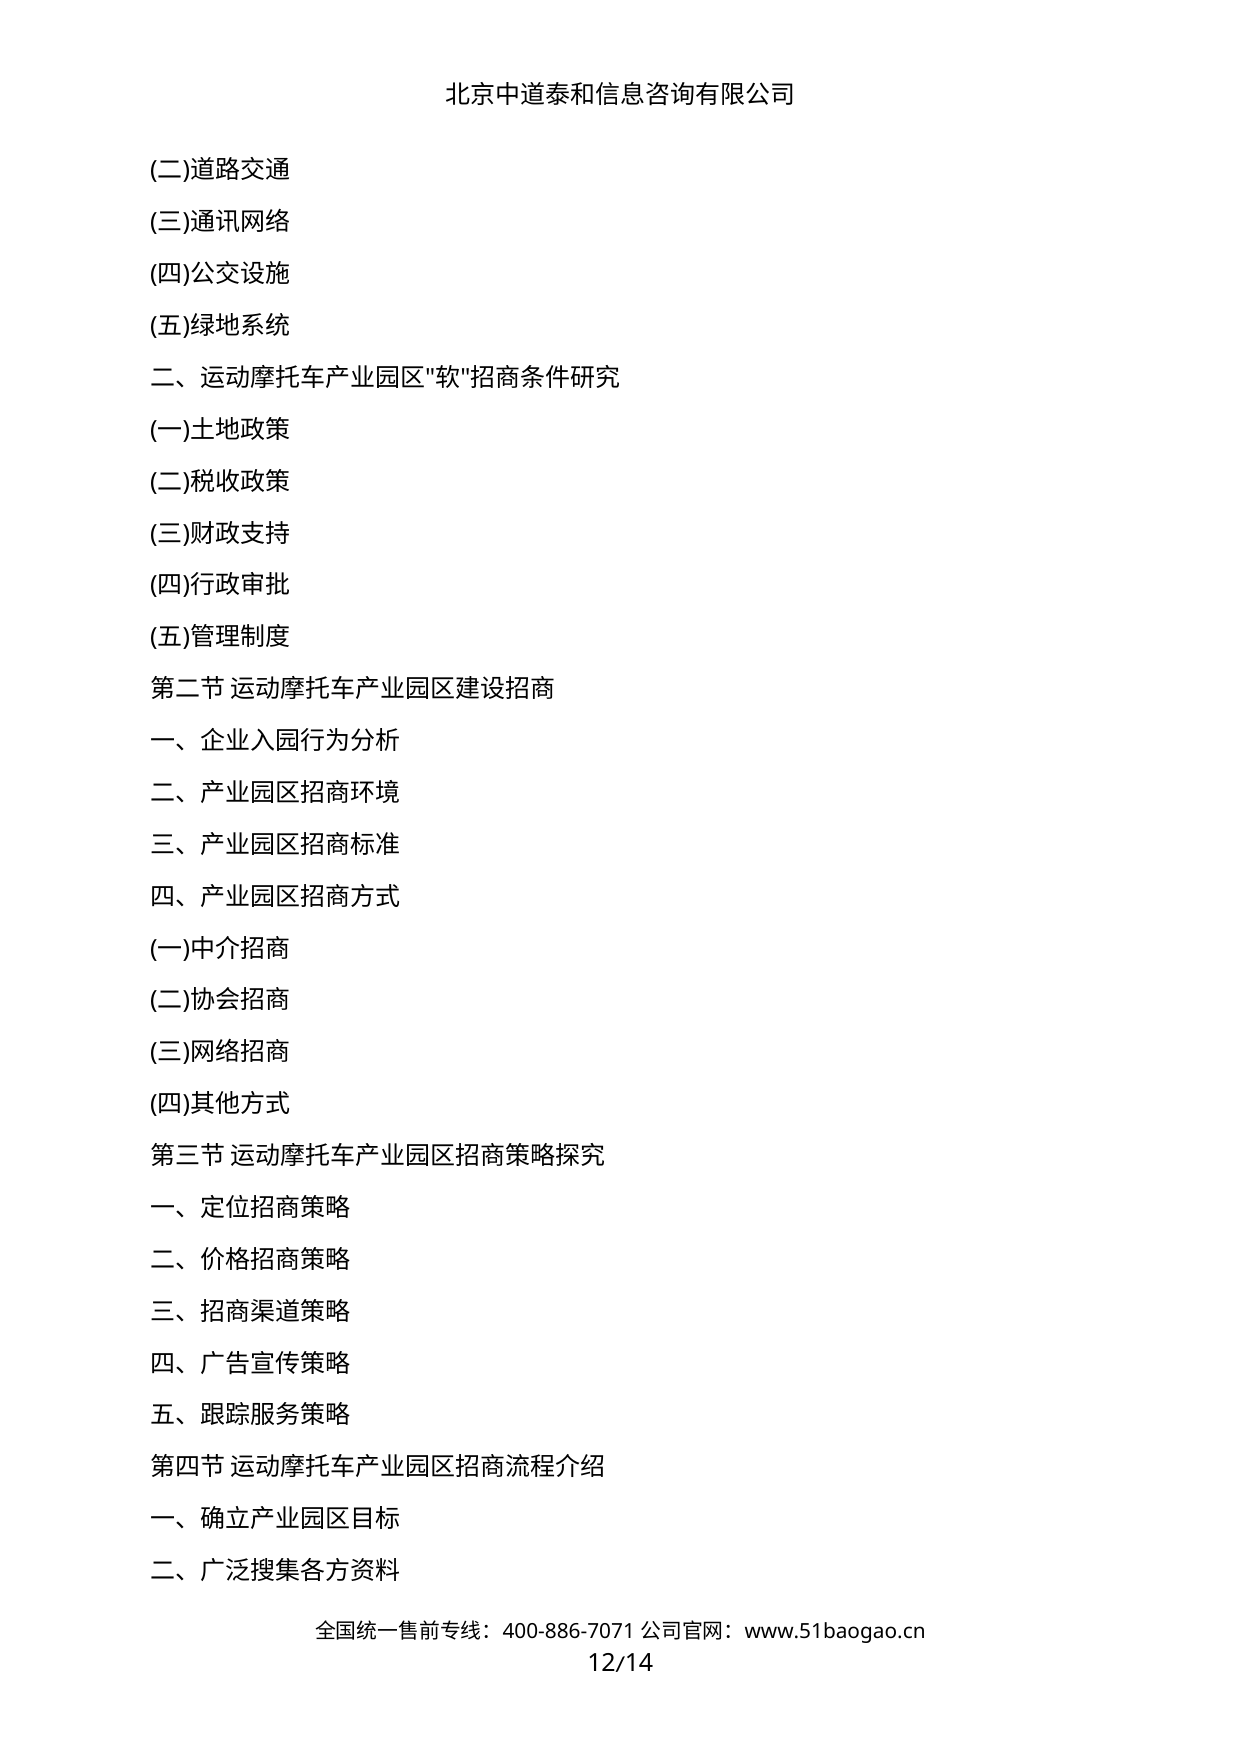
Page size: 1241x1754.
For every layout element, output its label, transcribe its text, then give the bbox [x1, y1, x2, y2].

text 四、广告宣传策略 [150, 1343, 1090, 1379]
text 第四节 运动摩托车产业园区招商流程介绍 [150, 1447, 1090, 1483]
text 二、价格招商策略 [150, 1239, 1090, 1276]
text (四)公交设施 [150, 254, 1090, 290]
text (五)绿地系统 [150, 306, 1090, 342]
text (三)网络招商 [150, 1032, 1090, 1068]
text (一)土地政策 [150, 409, 1090, 446]
text 五、跟踪服务策略 [150, 1395, 1090, 1431]
text (三)通讯网络 [150, 202, 1090, 238]
text (四)行政审批 [150, 565, 1090, 601]
text 第三节 运动摩托车产业园区招商策略探究 [150, 1136, 1090, 1172]
text 二、运动摩托车产业园区"软"招商条件研究 [150, 357, 1090, 394]
text 二、产业园区招商环境 [150, 772, 1090, 809]
text (四)其他方式 [150, 1084, 1090, 1120]
text 三、招商渠道策略 [150, 1291, 1090, 1327]
text 三、产业园区招商标准 [150, 824, 1090, 861]
text (二)道路交通 [150, 150, 1090, 186]
text (三)财政支持 [150, 513, 1090, 549]
text (一)中介招商 [150, 928, 1090, 964]
text (二)协会招商 [150, 980, 1090, 1016]
text (五)管理制度 [150, 617, 1090, 653]
text 一、企业入园行为分析 [150, 721, 1090, 757]
text 一、确立产业园区目标 [150, 1499, 1090, 1535]
text (二)税收政策 [150, 461, 1090, 497]
text 一、定位招商策略 [150, 1187, 1090, 1224]
text 第二节 运动摩托车产业园区建设招商 [150, 669, 1090, 705]
text 二、广泛搜集各方资料 [150, 1551, 1090, 1587]
text 四、产业园区招商方式 [150, 876, 1090, 912]
